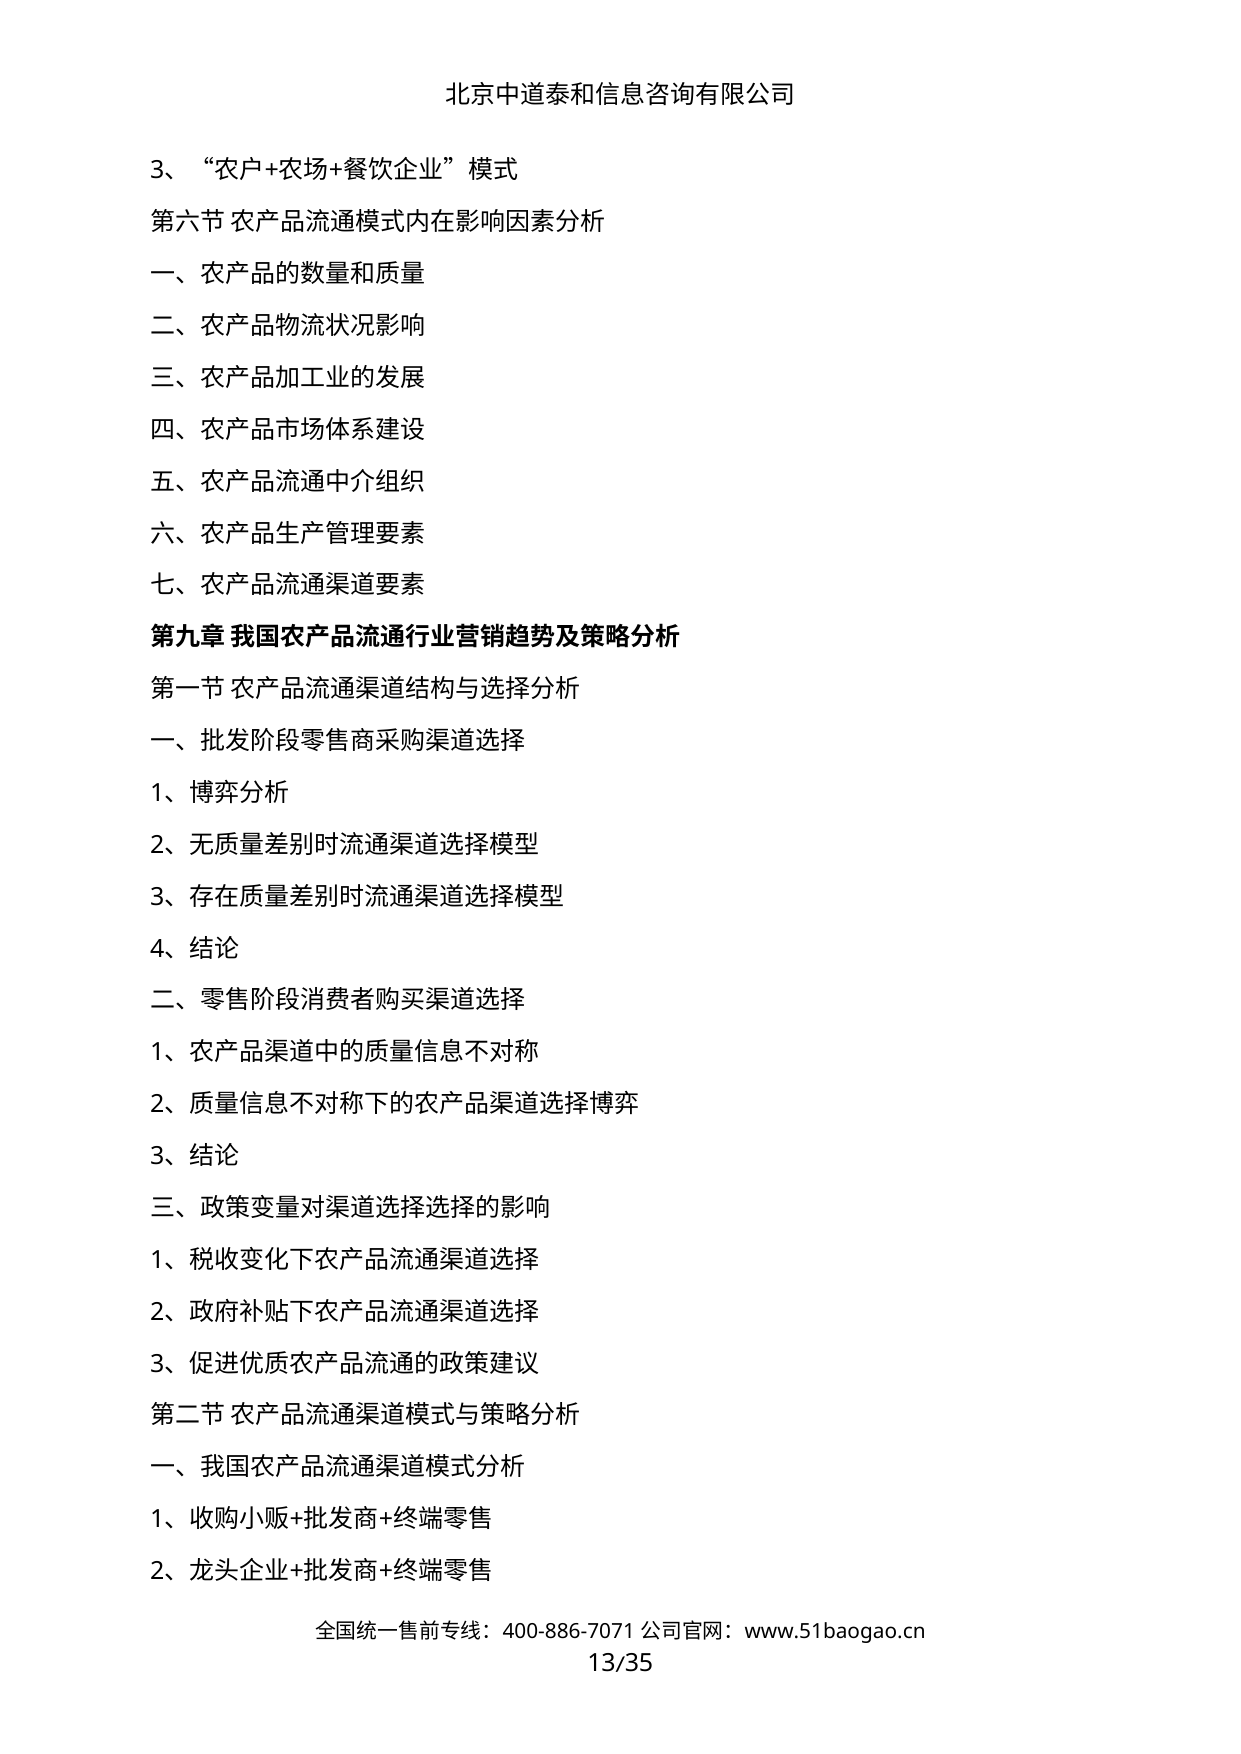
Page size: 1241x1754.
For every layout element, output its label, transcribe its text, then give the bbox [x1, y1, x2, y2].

text 2、政府补贴下农产品流通渠道选择 [150, 1291, 1090, 1327]
text 一、农产品的数量和质量 [150, 254, 1090, 290]
text 六、农产品生产管理要素 [150, 513, 1090, 549]
text 第六节 农产品流通模式内在影响因素分析 [150, 202, 1090, 238]
text 七、农产品流通渠道要素 [150, 565, 1090, 601]
text 二、农产品物流状况影响 [150, 306, 1090, 342]
text 3、“农户+农场+餐饮企业”模式 [150, 150, 1090, 186]
text 三、政策变量对渠道选择选择的影响 [150, 1187, 1090, 1224]
text 一、我国农产品流通渠道模式分析 [150, 1447, 1090, 1483]
text 二、零售阶段消费者购买渠道选择 [150, 980, 1090, 1016]
text 五、农产品流通中介组织 [150, 461, 1090, 497]
text 一、批发阶段零售商采购渠道选择 [150, 721, 1090, 757]
text 1、博弈分析 [150, 772, 1090, 809]
text 1、税收变化下农产品流通渠道选择 [150, 1239, 1090, 1276]
text 4、结论 [150, 928, 1090, 964]
text 3、促进优质农产品流通的政策建议 [150, 1343, 1090, 1379]
text 第二节 农产品流通渠道模式与策略分析 [150, 1395, 1090, 1431]
text 三、农产品加工业的发展 [150, 357, 1090, 394]
text 3、存在质量差别时流通渠道选择模型 [150, 876, 1090, 912]
text 第一节 农产品流通渠道结构与选择分析 [150, 669, 1090, 705]
text 2、质量信息不对称下的农产品渠道选择博弈 [150, 1084, 1090, 1120]
text 四、农产品市场体系建设 [150, 409, 1090, 446]
text 3、结论 [150, 1136, 1090, 1172]
text 1、农产品渠道中的质量信息不对称 [150, 1032, 1090, 1068]
text 第九章 我国农产品流通行业营销趋势及策略分析 [150, 617, 1090, 653]
text 2、无质量差别时流通渠道选择模型 [150, 824, 1090, 861]
text 2、龙头企业+批发商+终端零售 [150, 1551, 1090, 1587]
text 1、收购小贩+批发商+终端零售 [150, 1499, 1090, 1535]
